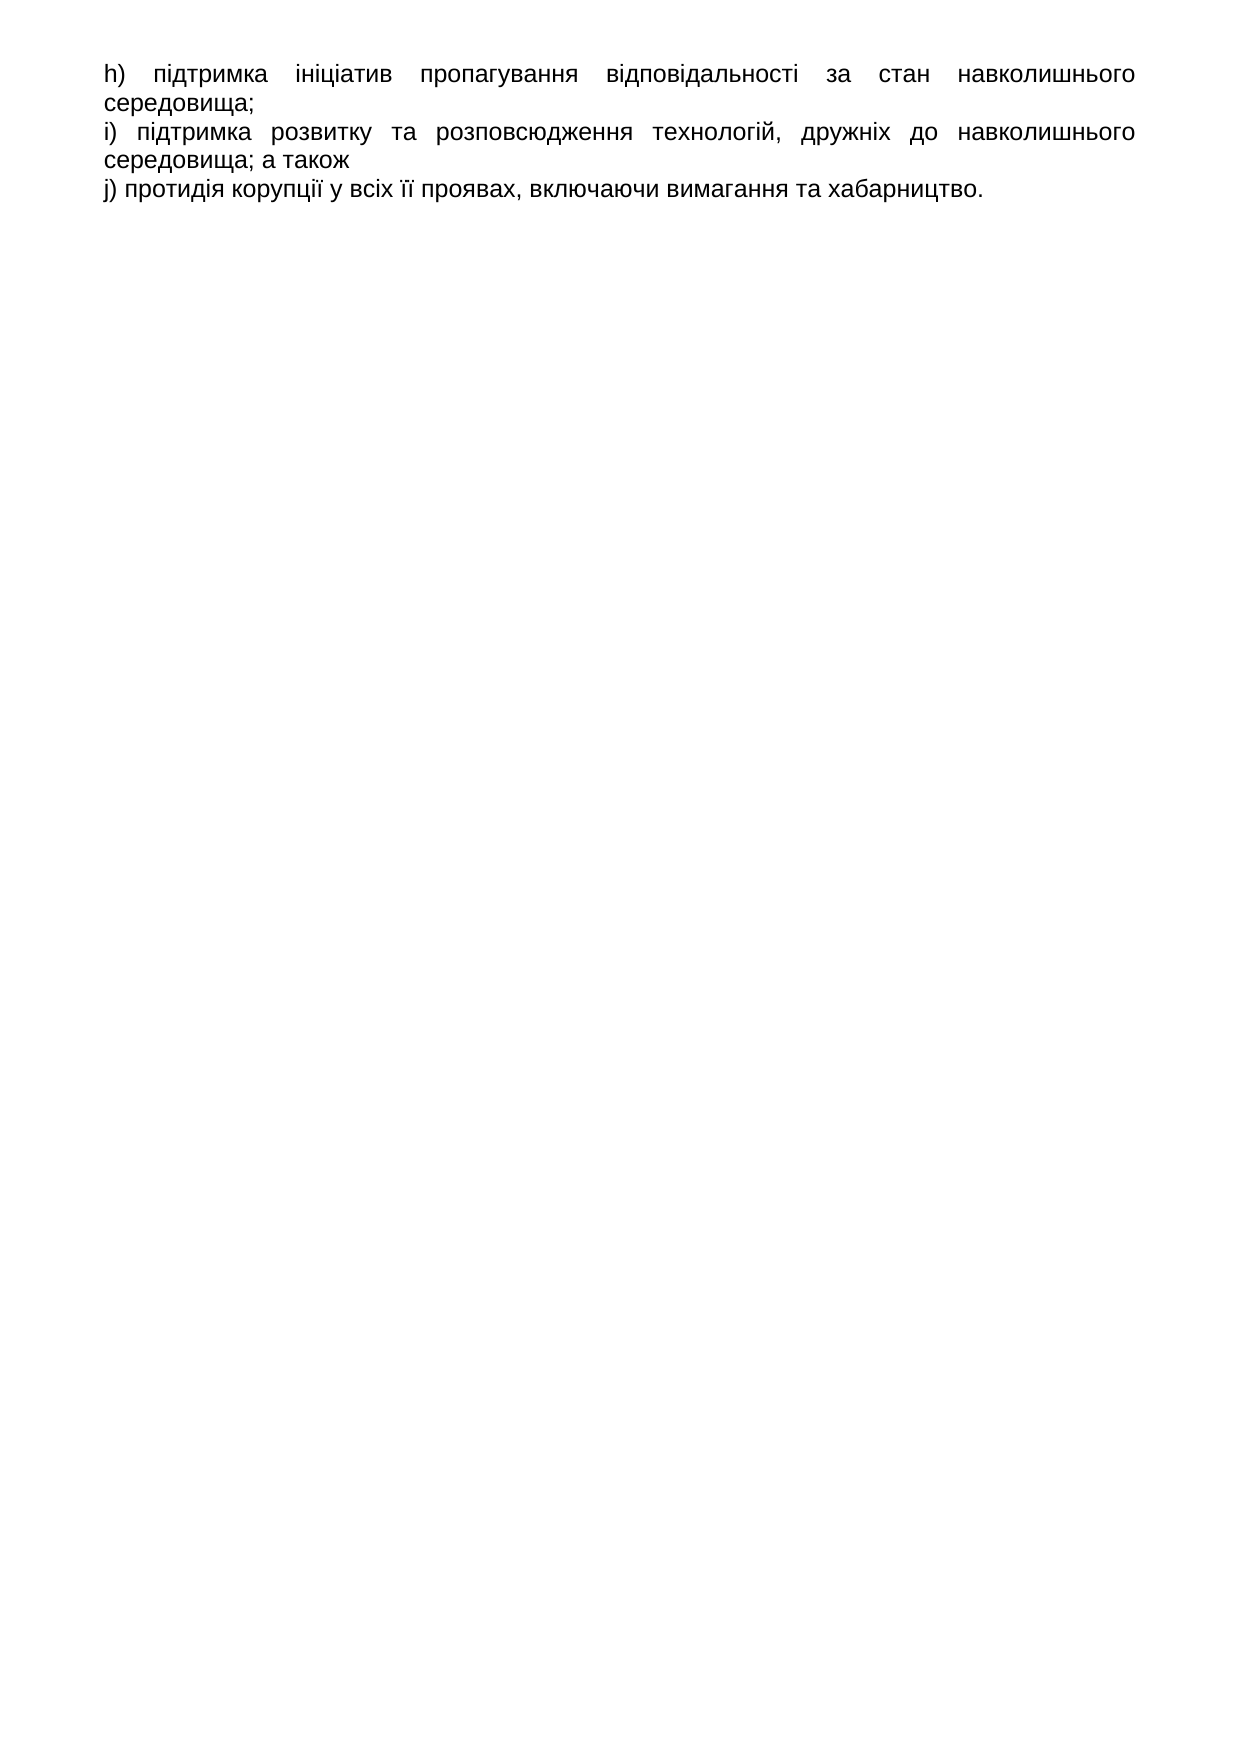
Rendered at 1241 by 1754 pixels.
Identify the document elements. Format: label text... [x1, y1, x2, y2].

text i) підтримка розвитку та розповсюдження технологій, дружніх до навколишнього середовища; а також [103, 117, 1137, 174]
text h) підтримка ініціатив пропагування відповідальності за стан навколишнього середовища; [103, 59, 1137, 117]
text j) протидія корупції у всіх її проявах, включаючи вимагання та хабарництво. [103, 174, 1137, 203]
